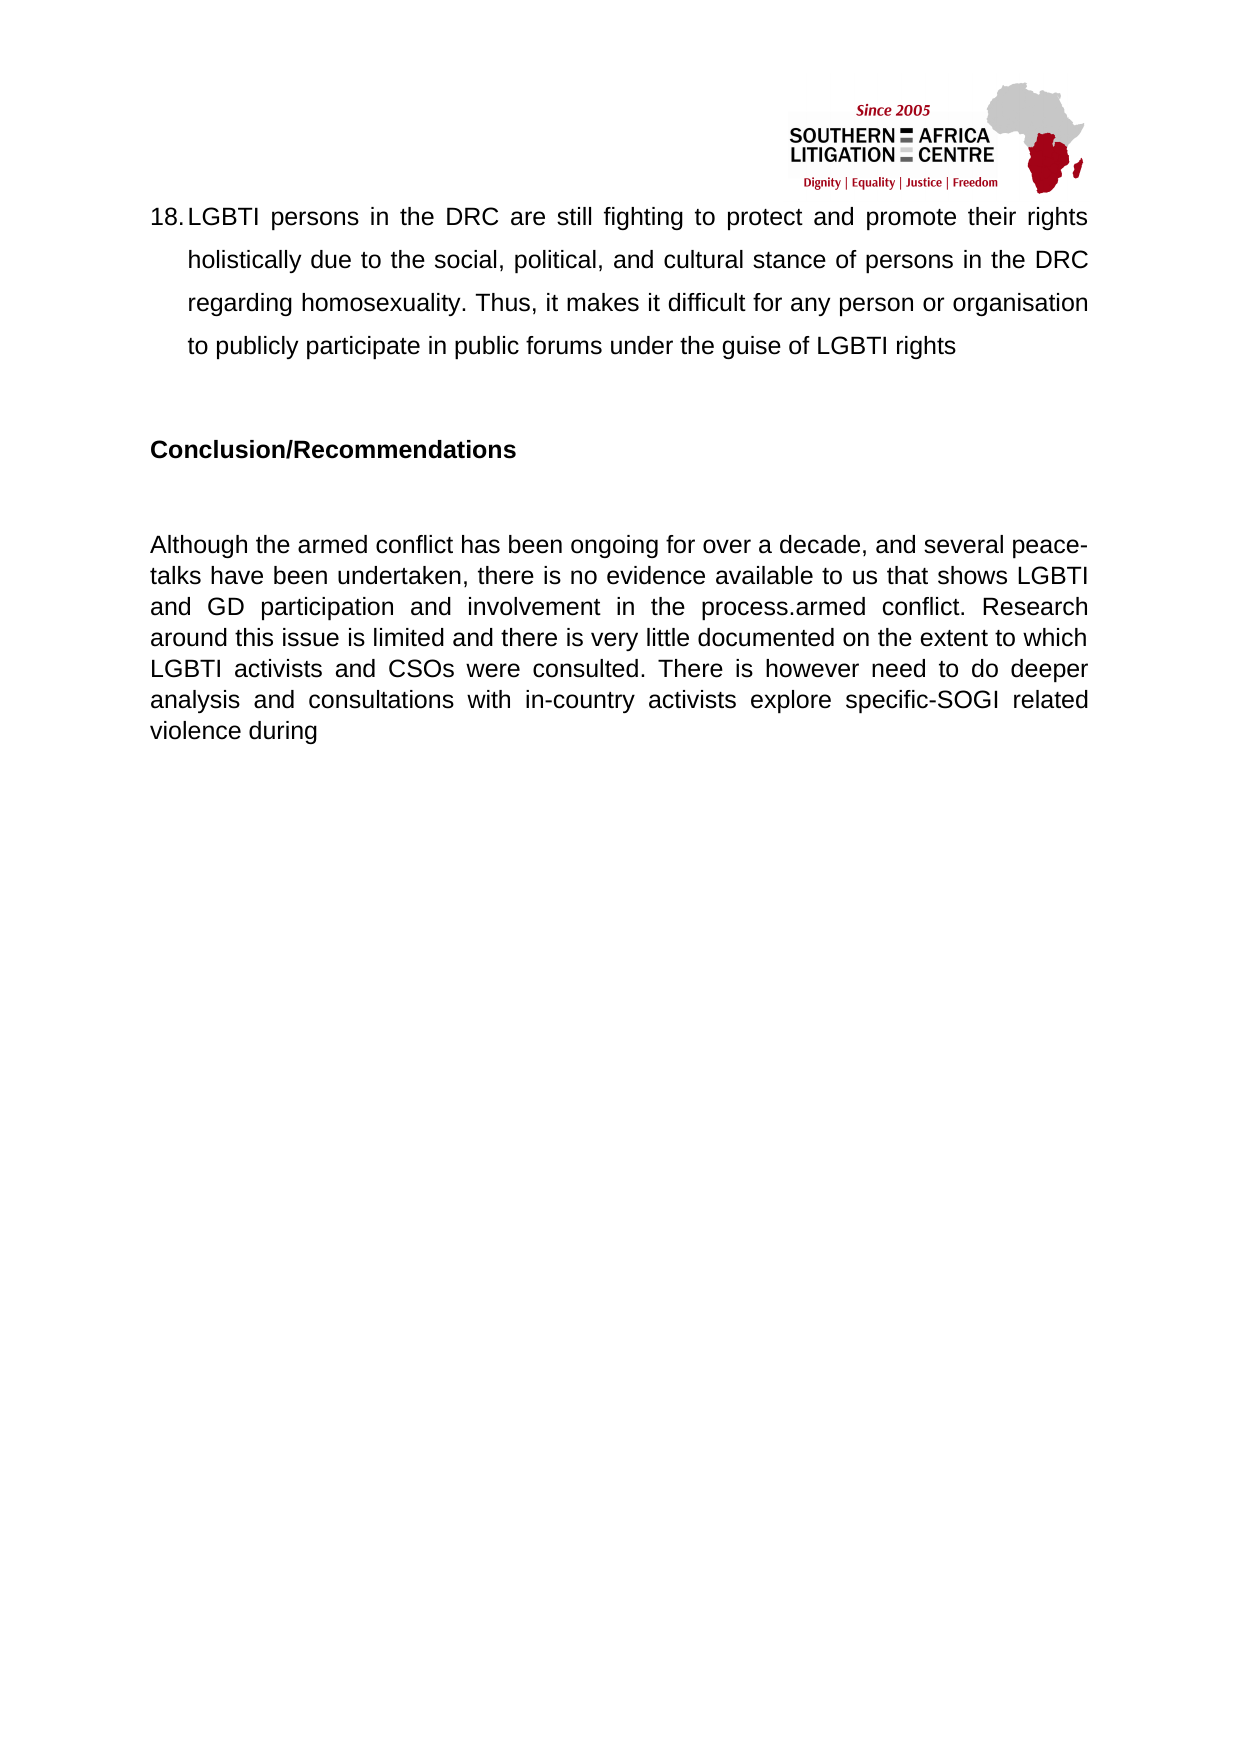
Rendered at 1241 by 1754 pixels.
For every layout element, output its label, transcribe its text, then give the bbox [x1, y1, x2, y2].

text Although the armed conflict has been ongoing for over a decade, and several peace-talks have been undertaken, there is no evidence available to us that shows LGBTI and GD participation and involvement in the process.armed conflict. Research around this issue is limited and there is very little documented on the extent to which LGBTI activists and CSOs were consulted. There is however need to do deeper analysis and consultations with in-country activists explore specific-SOGI related violence during [150, 530, 1090, 745]
text Conclusion/Recommendations [150, 435, 1090, 463]
list LGBTI persons in the DRC are still fighting to protect and promote their rights holistically due to the social, political, and cultural stance of persons in the DRC regarding homosexuality. Thus, it makes it difficult for any person or organisation to publicly participate in public forums under the guise of LGBTI rights [150, 202, 1090, 360]
picture [783, 73, 1091, 202]
